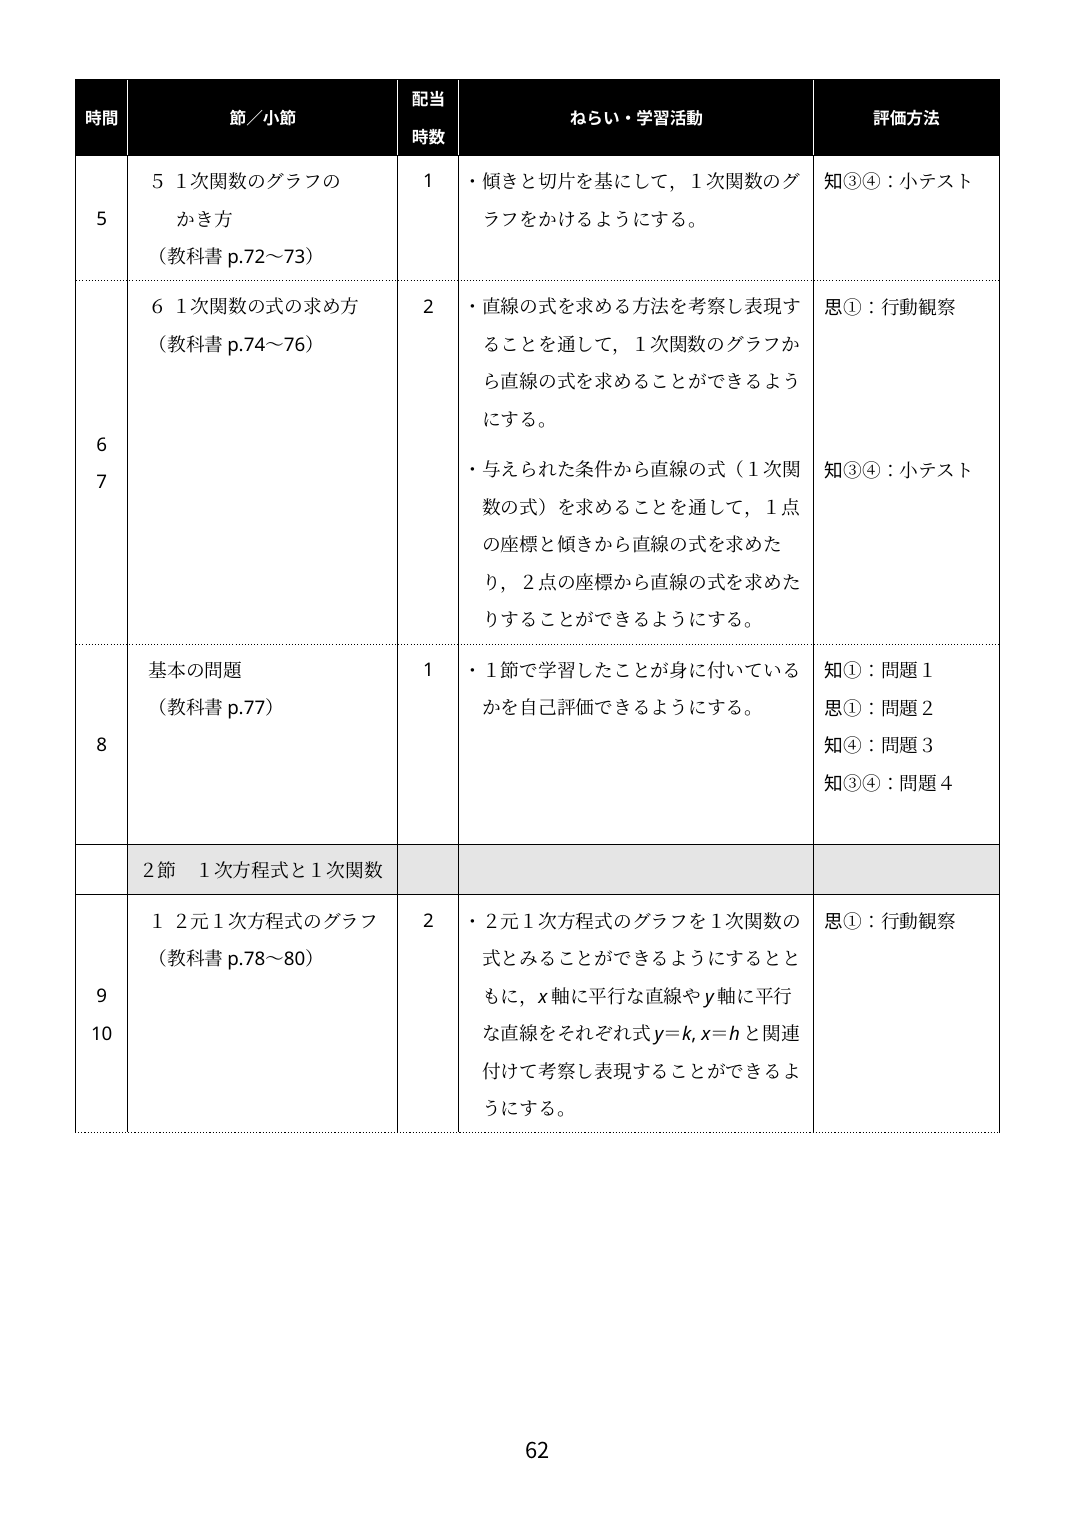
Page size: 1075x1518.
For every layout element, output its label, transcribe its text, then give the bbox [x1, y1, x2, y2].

table_cell 1 [398, 156, 458, 280]
table_cell 思①：行動観察 [814, 895, 999, 1132]
table_cell 1 [398, 644, 458, 844]
table_cell [814, 845, 999, 894]
table_cell ６ １次関数の式の求め方 （教科書p.74～76） [128, 280, 397, 643]
table_header 節／小節 [128, 80, 397, 155]
table_header 配当 時数 [398, 80, 458, 155]
table_cell ・２元１次方程式のグラフを１次関数の式とみることができるようにするとともに，x軸に平行な直線やy軸に平行な直線をそれぞれ式y＝k, x＝hと関連付けて考察し表現することができるようにする。 [459, 895, 813, 1132]
table_cell 8 [76, 644, 127, 844]
table_cell 5 [76, 156, 127, 280]
table_cell 6 7 [76, 280, 127, 643]
table_cell ・直線の式を求める方法を考察し表現することを通して，１次関数のグラフから直線の式を求めることができるようにする。 [459, 280, 813, 443]
table_cell 思①：行動観察 [814, 280, 999, 443]
table_cell 2 [398, 895, 458, 1132]
table_cell [459, 845, 813, 894]
table_cell 9 10 [76, 895, 127, 1132]
table_cell １ ２元１次方程式のグラフ （教科書p.78～80） [128, 895, 397, 1132]
table_header 評価方法 [814, 80, 999, 155]
table_cell 知③④：小テスト [814, 156, 999, 280]
table_cell 知③④：小テスト [814, 443, 999, 643]
table_cell ・傾きと切片を基にして，１次関数のグラフをかけるようにする。 [459, 156, 813, 280]
table_cell [398, 845, 458, 894]
table_header ねらい・学習活動 [459, 80, 813, 155]
table_cell ・与えられた条件から直線の式（１次関数の式）を求めることを通して，１点の座標と傾きから直線の式を求めたり，２点の座標から直線の式を求めたりすることができるようにする。 [459, 443, 813, 643]
table_cell ２節 １次方程式と１次関数 [128, 845, 397, 894]
table_cell ５ １次関数のグラフの かき方 （教科書p.72～73） [128, 156, 397, 280]
table_cell 2 [398, 280, 458, 643]
table_cell [76, 845, 127, 894]
table_cell 知①：問題１ 思①：問題２ 知④：問題３ 知③④：問題４ [814, 644, 999, 844]
table_header 時間 [76, 80, 127, 155]
table_cell ・１節で学習したことが身に付いているかを自己評価できるようにする。 [459, 644, 813, 844]
table_cell 基本の問題 （教科書p.77） [128, 644, 397, 844]
